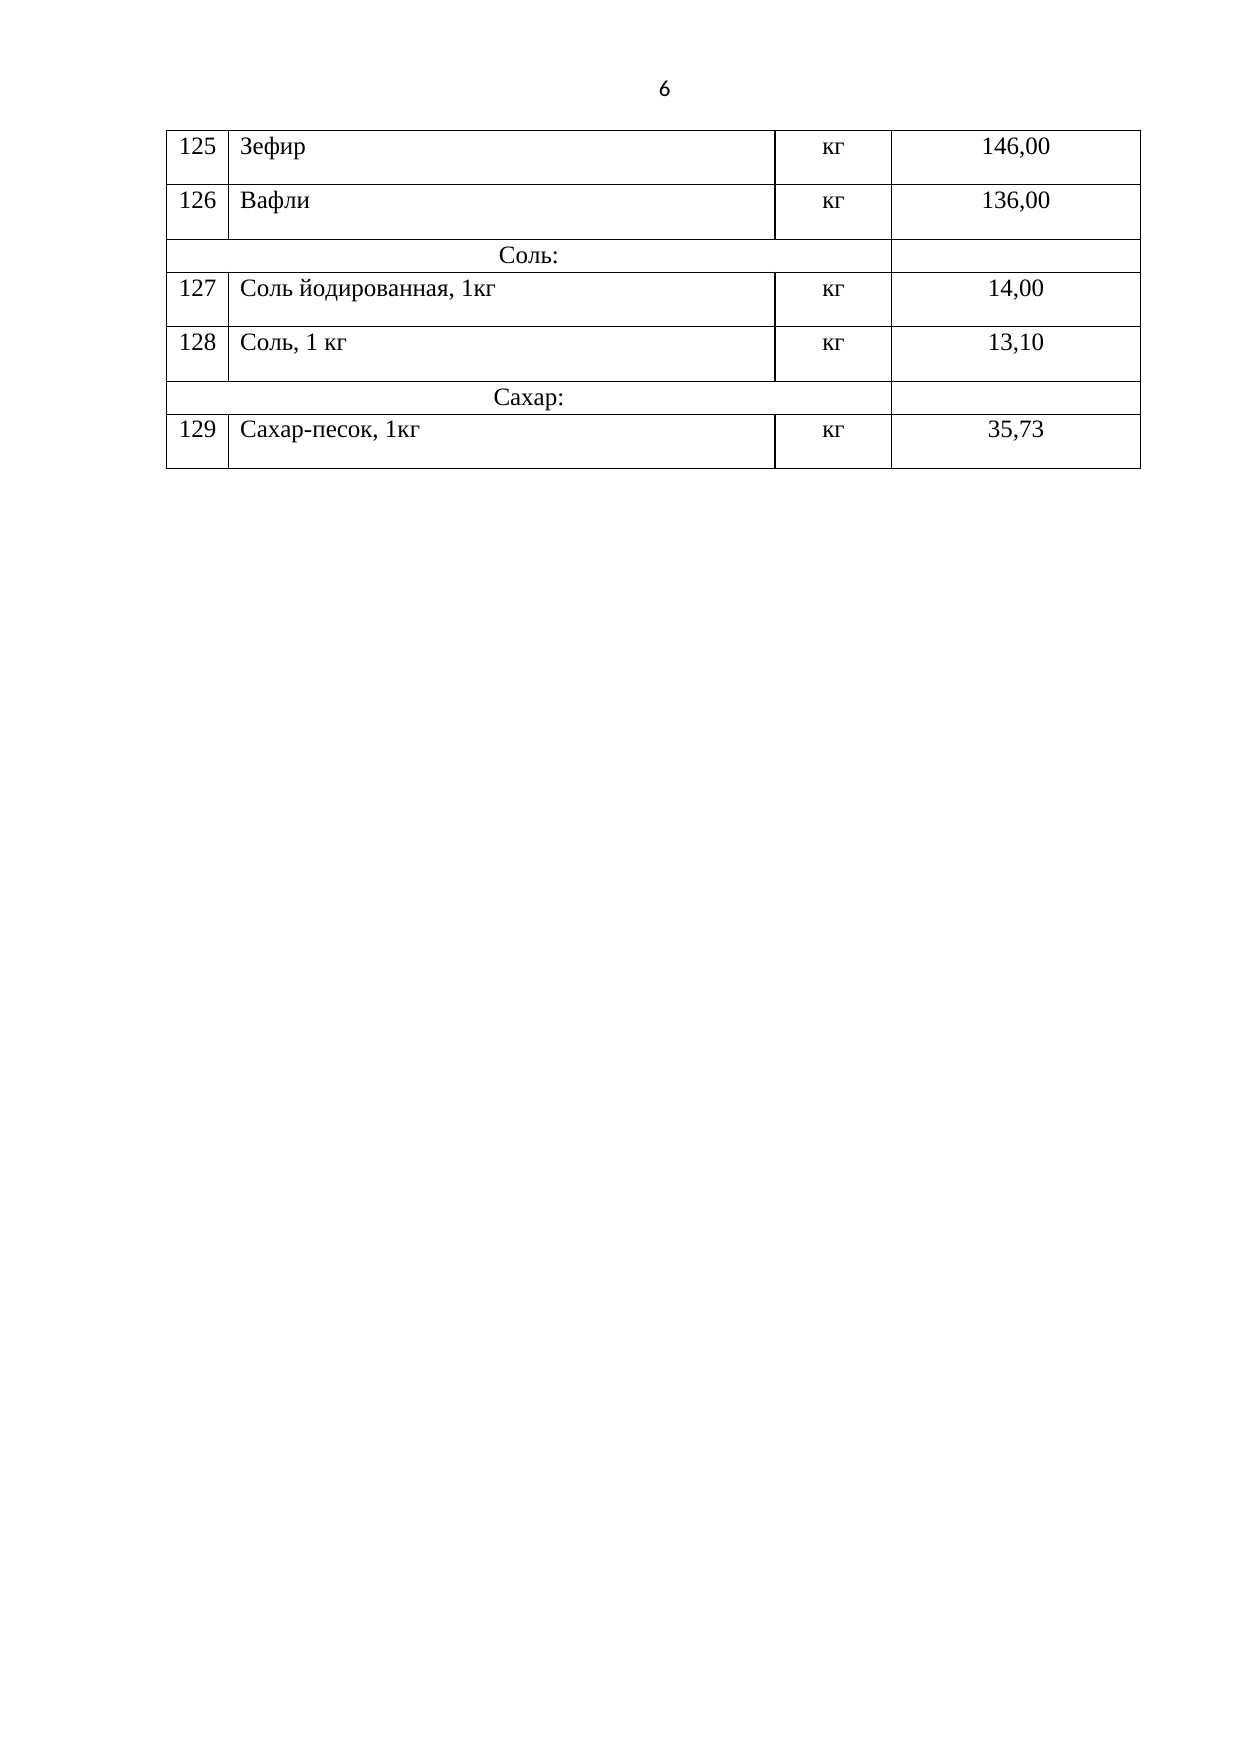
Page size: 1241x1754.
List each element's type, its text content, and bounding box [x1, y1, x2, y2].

table_cell кг [776, 415, 891, 468]
table_cell кг [776, 327, 891, 381]
table_cell 35,73 [892, 415, 1140, 468]
table_cell Соль, 1 кг [229, 327, 774, 381]
table_cell Вафли [229, 185, 774, 239]
table_cell 126 [167, 185, 228, 239]
table_cell 13,10 [892, 327, 1140, 381]
table_cell 14,00 [892, 273, 1140, 326]
table_cell 127 [167, 273, 228, 326]
table_cell [892, 382, 1140, 413]
table_cell 146,00 [892, 131, 1140, 184]
table_cell Сахар-песок, 1кг [229, 415, 774, 468]
table_cell 136,00 [892, 185, 1140, 239]
table_cell Зефир [229, 131, 774, 184]
table_cell кг [776, 131, 891, 184]
table_cell 125 [167, 131, 228, 184]
table_cell 129 [167, 415, 228, 468]
table_cell кг [776, 185, 891, 239]
table_cell Сахар: [167, 382, 891, 413]
table_cell [892, 240, 1140, 272]
table_cell Соль йодированная, 1кг [229, 273, 774, 326]
table_cell Соль: [167, 240, 891, 272]
table_cell 128 [167, 327, 228, 381]
table_cell кг [776, 273, 891, 326]
